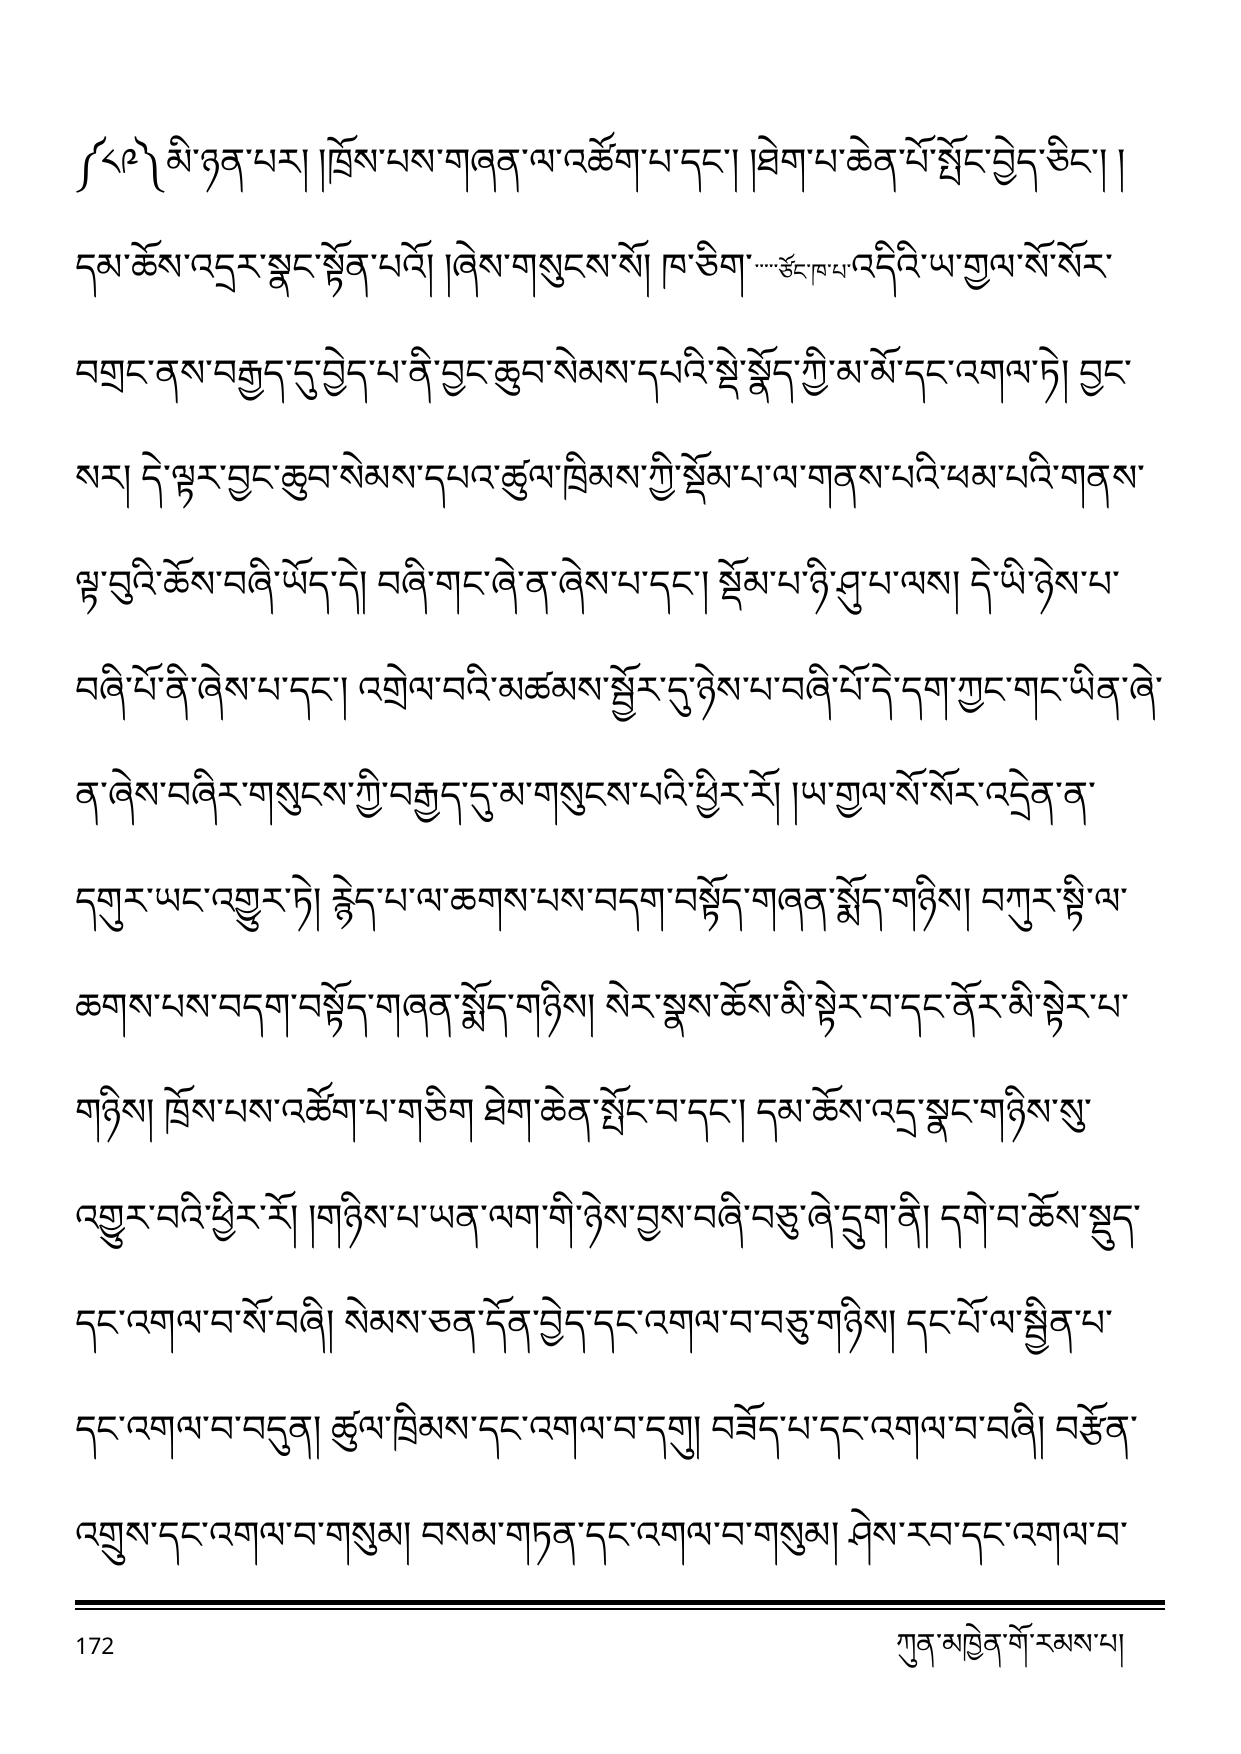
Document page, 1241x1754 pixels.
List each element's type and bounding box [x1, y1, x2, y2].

text [75, 120, 1165, 1599]
